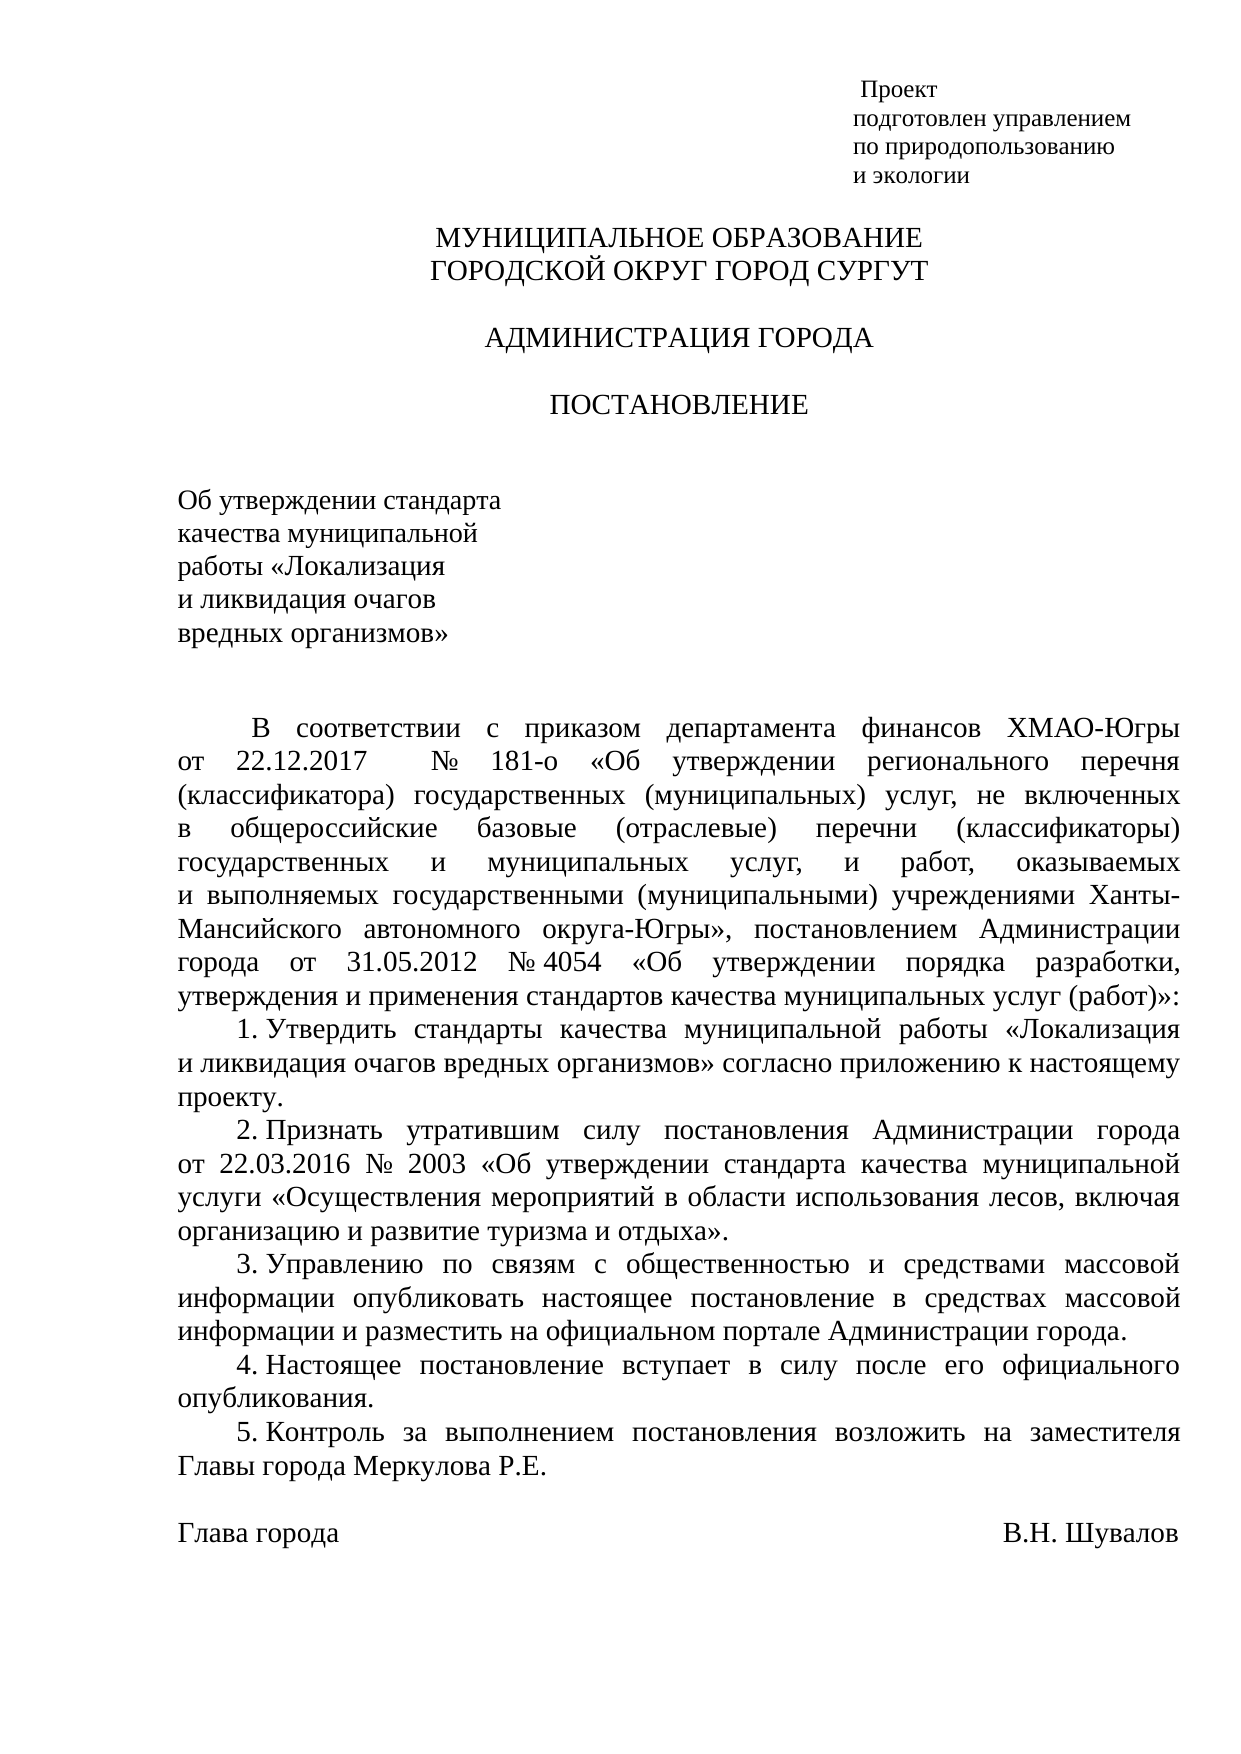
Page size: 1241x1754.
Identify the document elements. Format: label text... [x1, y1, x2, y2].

subtitle ПОСТАНОВЛЕНИЕ [177, 387, 1181, 421]
list Управлению по связям с общественностью и средствами массовой информации опубликовать настоящее постановление в средствах массовой информации и разместить на официальном портале Администрации города. [177, 1246, 1181, 1347]
list Контроль за выполнением постановления возложить на заместителя Главы города Меркулова Р.Е. [177, 1414, 1181, 1481]
subtitle АДМИНИСТРАЦИЯ ГОРОДА [177, 320, 1181, 354]
text качества муниципальной [177, 516, 1181, 548]
table_header Проект подготовлен управлением по природопользованию и экологии [842, 74, 1163, 191]
text ГОРОДСКОЙ ОКРУГ ГОРОД СУРГУТ [177, 253, 1181, 287]
text Об утверждении стандарта [177, 483, 1181, 516]
list Признать утратившим силу постановления Администрации города от 22.03.2016 № 2003 «Об утверждении стандарта качества муниципальной услуги «Осуществления мероприятий в области использования лесов, включая организацию и развитие туризма и отдыха». [177, 1112, 1181, 1246]
list Настоящее постановление вступает в силу после его официального опубликования. [177, 1347, 1181, 1414]
list Утвердить стандарты качества муниципальной работы «Локализация и ликвидация очагов вредных организмов» согласно приложению к настоящему проекту. [177, 1012, 1181, 1112]
subtitle МУНИЦИПАЛЬНОЕ ОБРАЗОВАНИЕ [177, 220, 1181, 253]
text вредных организмов» [177, 615, 1181, 649]
text работы «Локализация и ликвидация очагов [177, 548, 1181, 615]
text Глава города В.Н. Шувалов [177, 1515, 1181, 1548]
subtitle В соответствии с приказом департамента финансов ХМАО-Югры от 22.12.2017 № 181-о «Об утверждении регионального перечня (классификатора) государственных (муниципальных) услуг, не включенных в общероссийские базовые (отраслевые) перечни (классификаторы) государственных и муниципальных услуг, и работ, оказываемых и выполняемых государственными (муниципальными) учреждениями Ханты-Мансийского автономного округа-Югры», постановлением Администрации города от 31.05.2012 № 4054 «Об утверждении порядка разработки, утверждения и применения стандартов качества муниципальных услуг (работ)»: [177, 710, 1181, 1012]
